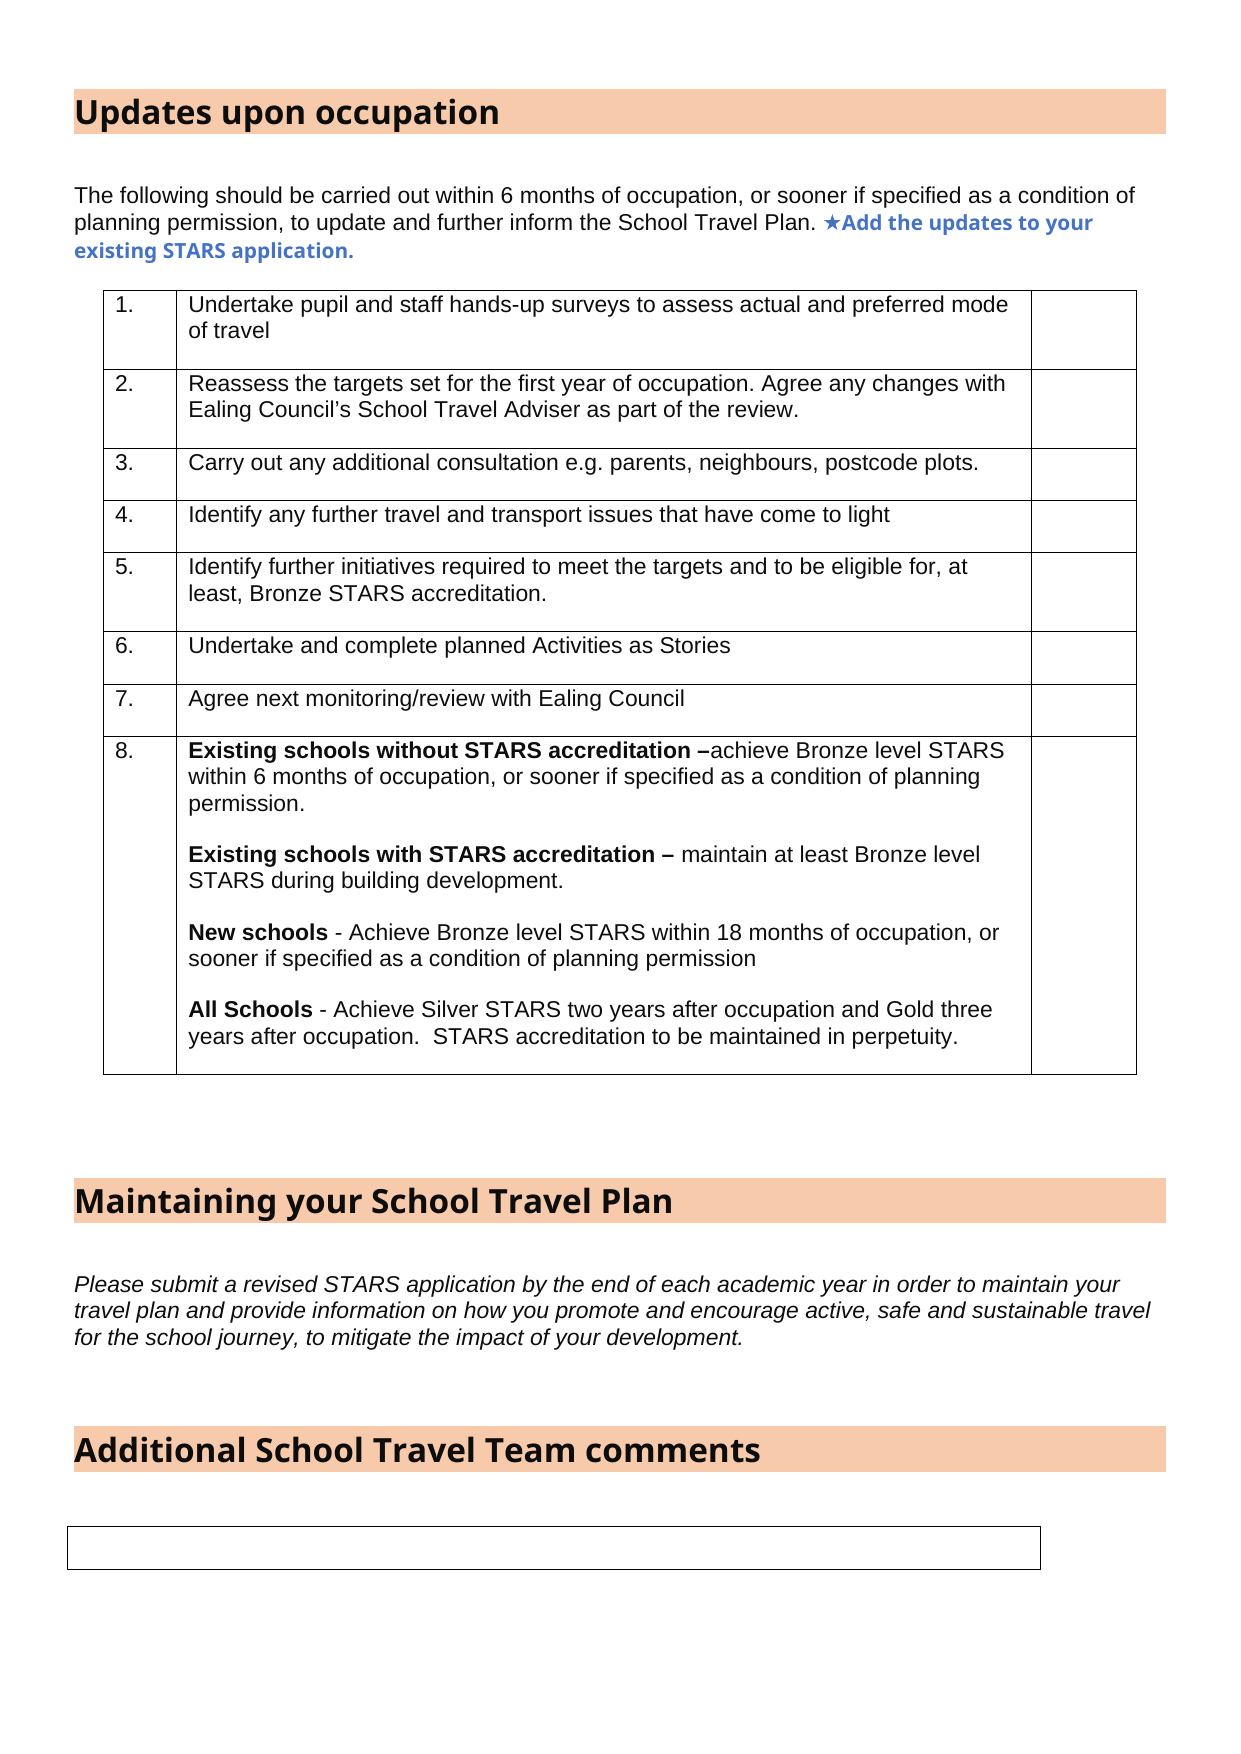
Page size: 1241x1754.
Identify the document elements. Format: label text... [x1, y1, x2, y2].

table_header [1032, 291, 1136, 369]
table_cell 2. [104, 370, 176, 447]
table_cell 4. [104, 501, 176, 552]
table_cell [1032, 553, 1136, 631]
table_cell [1032, 632, 1136, 683]
subtitle Additional School Travel Team comments [74, 1426, 1166, 1472]
table_cell Identify any further travel and transport issues that have come to light [177, 501, 1031, 552]
table_cell 6. [104, 632, 176, 683]
table_cell [1032, 501, 1136, 552]
table_cell 7. [104, 685, 176, 736]
table_cell [1032, 449, 1136, 500]
subtitle Maintaining your School Travel Plan [74, 1178, 1166, 1223]
table_cell [1032, 685, 1136, 736]
text Please submit a revised STARS application by the end of each academic year in order to maintain your travel plan and provide information on how you promote and encourage active, safe and sustainable travel for the school journey, to mitigate the impact of your development. [74, 1271, 1166, 1350]
table_cell Undertake and complete planned Activities as Stories [177, 632, 1031, 683]
table_cell Agree next monitoring/review with Ealing Council [177, 685, 1031, 736]
table_cell Carry out any additional consultation e.g. parents, neighbours, postcode plots. [177, 449, 1031, 500]
subtitle Updates upon occupation [74, 89, 1166, 134]
table_cell Existing schools without STARS accreditation –achieve Bronze level STARS within 6 months of occupation, or sooner if specified as a condition of planning permission. Existing schools with STARS accreditation – maintain at least Bronze level STARS during building development. New schools - Achieve Bronze level STARS within 18 months of occupation, or sooner if specified as a condition of planning permission All Schools - Achieve Silver STARS two years after occupation and Gold three years after occupation. STARS accreditation to be maintained in perpetuity. [177, 737, 1031, 1074]
table_cell 3. [104, 449, 176, 500]
table_cell [1032, 370, 1136, 447]
table_cell [1032, 737, 1136, 1074]
table_cell Reassess the targets set for the first year of occupation. Agree any changes with Ealing Council’s School Travel Adviser as part of the review. [177, 370, 1031, 447]
text The following should be carried out within 6 months of occupation, or sooner if specified as a condition of planning permission, to update and further inform the School Travel Plan. Add the updates to your existing STARS application. [74, 182, 1166, 265]
table_cell 5. [104, 553, 176, 631]
table_header 1. [104, 291, 176, 369]
table_cell Identify further initiatives required to meet the targets and to be eligible for, at least, Bronze STARS accreditation. [177, 553, 1031, 631]
table_cell 8. [104, 737, 176, 1074]
table_header Undertake pupil and staff hands-up surveys to assess actual and preferred mode of travel [177, 291, 1031, 369]
